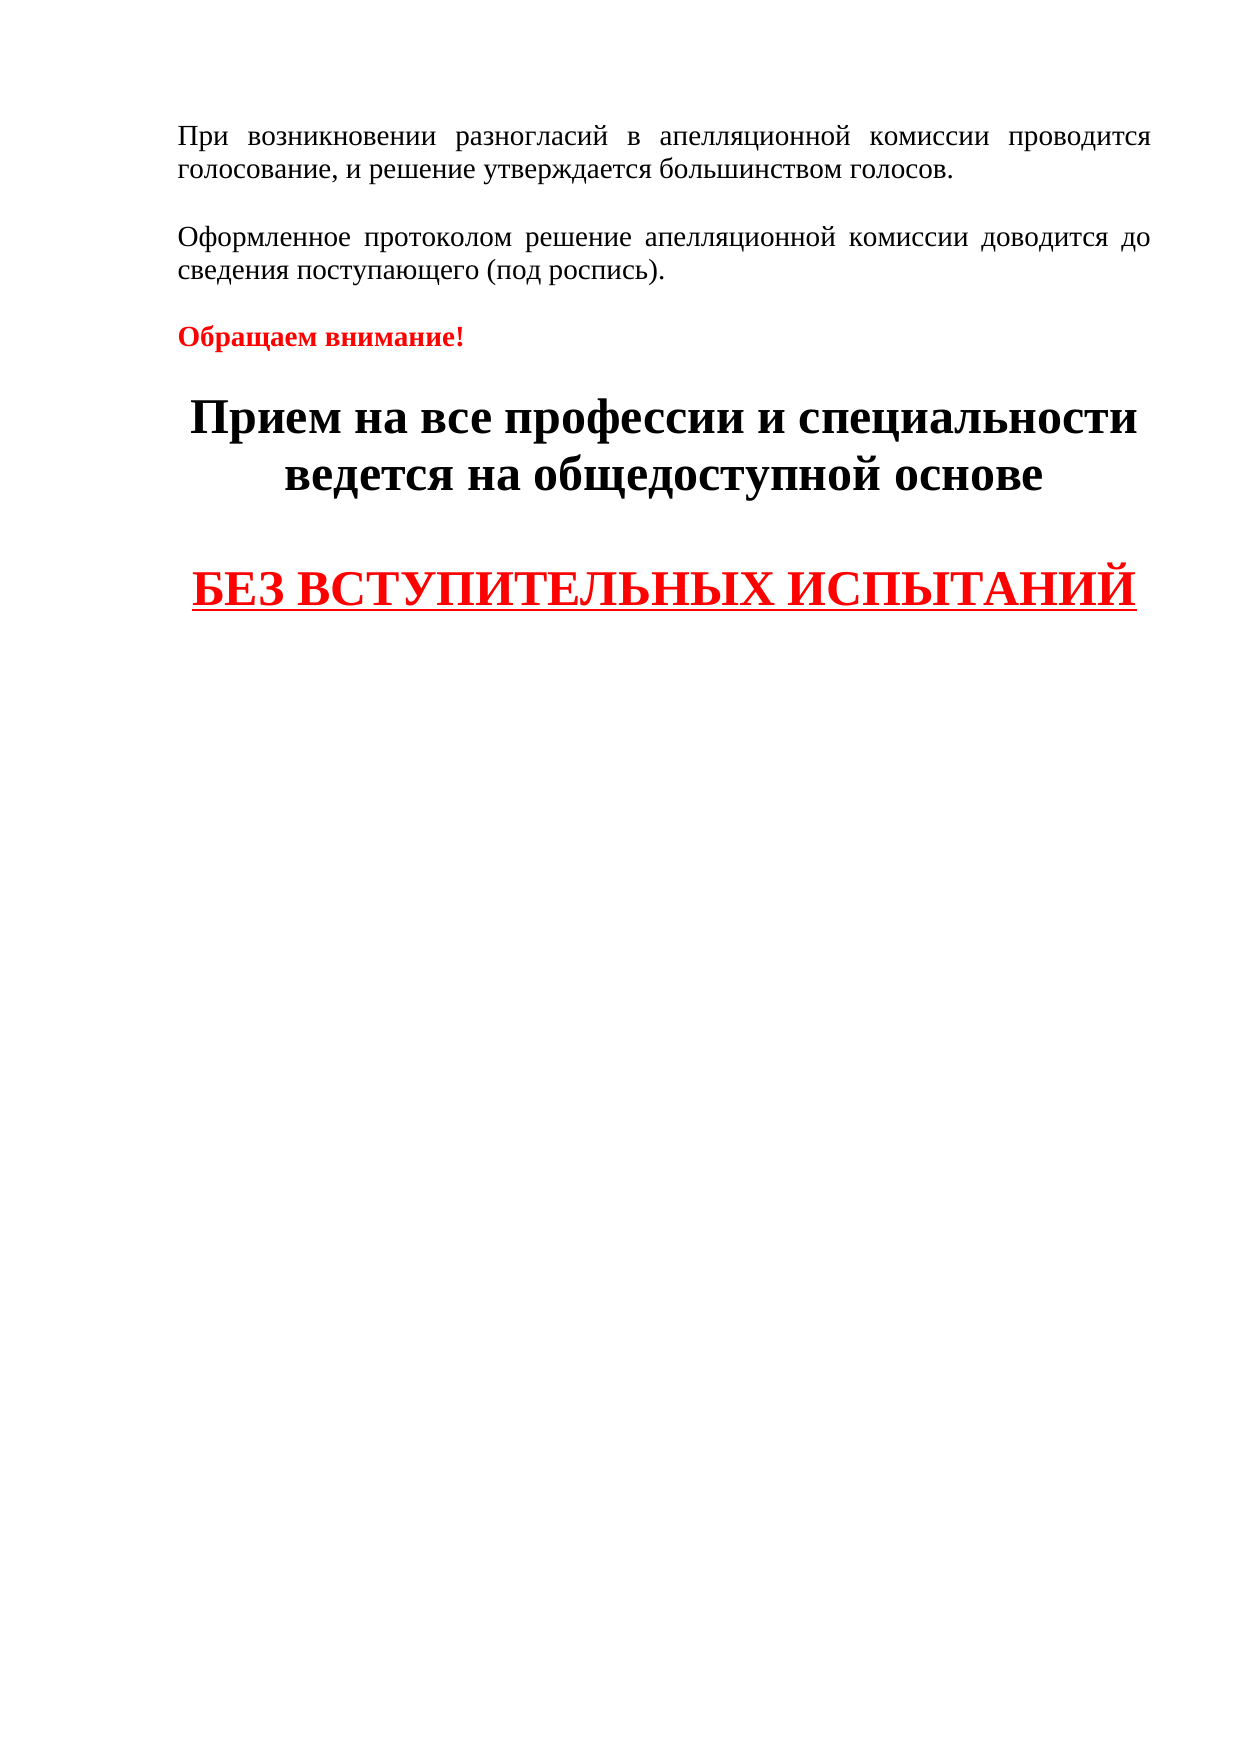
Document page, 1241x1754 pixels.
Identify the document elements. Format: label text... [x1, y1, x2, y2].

text Оформленное протоколом решение апелляционной комиссии доводится до сведения поступающего (под роспись). [177, 219, 1152, 286]
text Прием на все профессии и специальности ведется на общедоступной основе [177, 386, 1152, 501]
text Обращаем внимание! [177, 319, 1152, 353]
text При возникновении разногласий в апелляционной комиссии проводится голосование, и решение утверждается большинством голосов. [177, 118, 1152, 185]
text БЕЗ ВСТУПИТЕЛЬНЫХ ИСПЫТАНИЙ [177, 559, 1152, 616]
